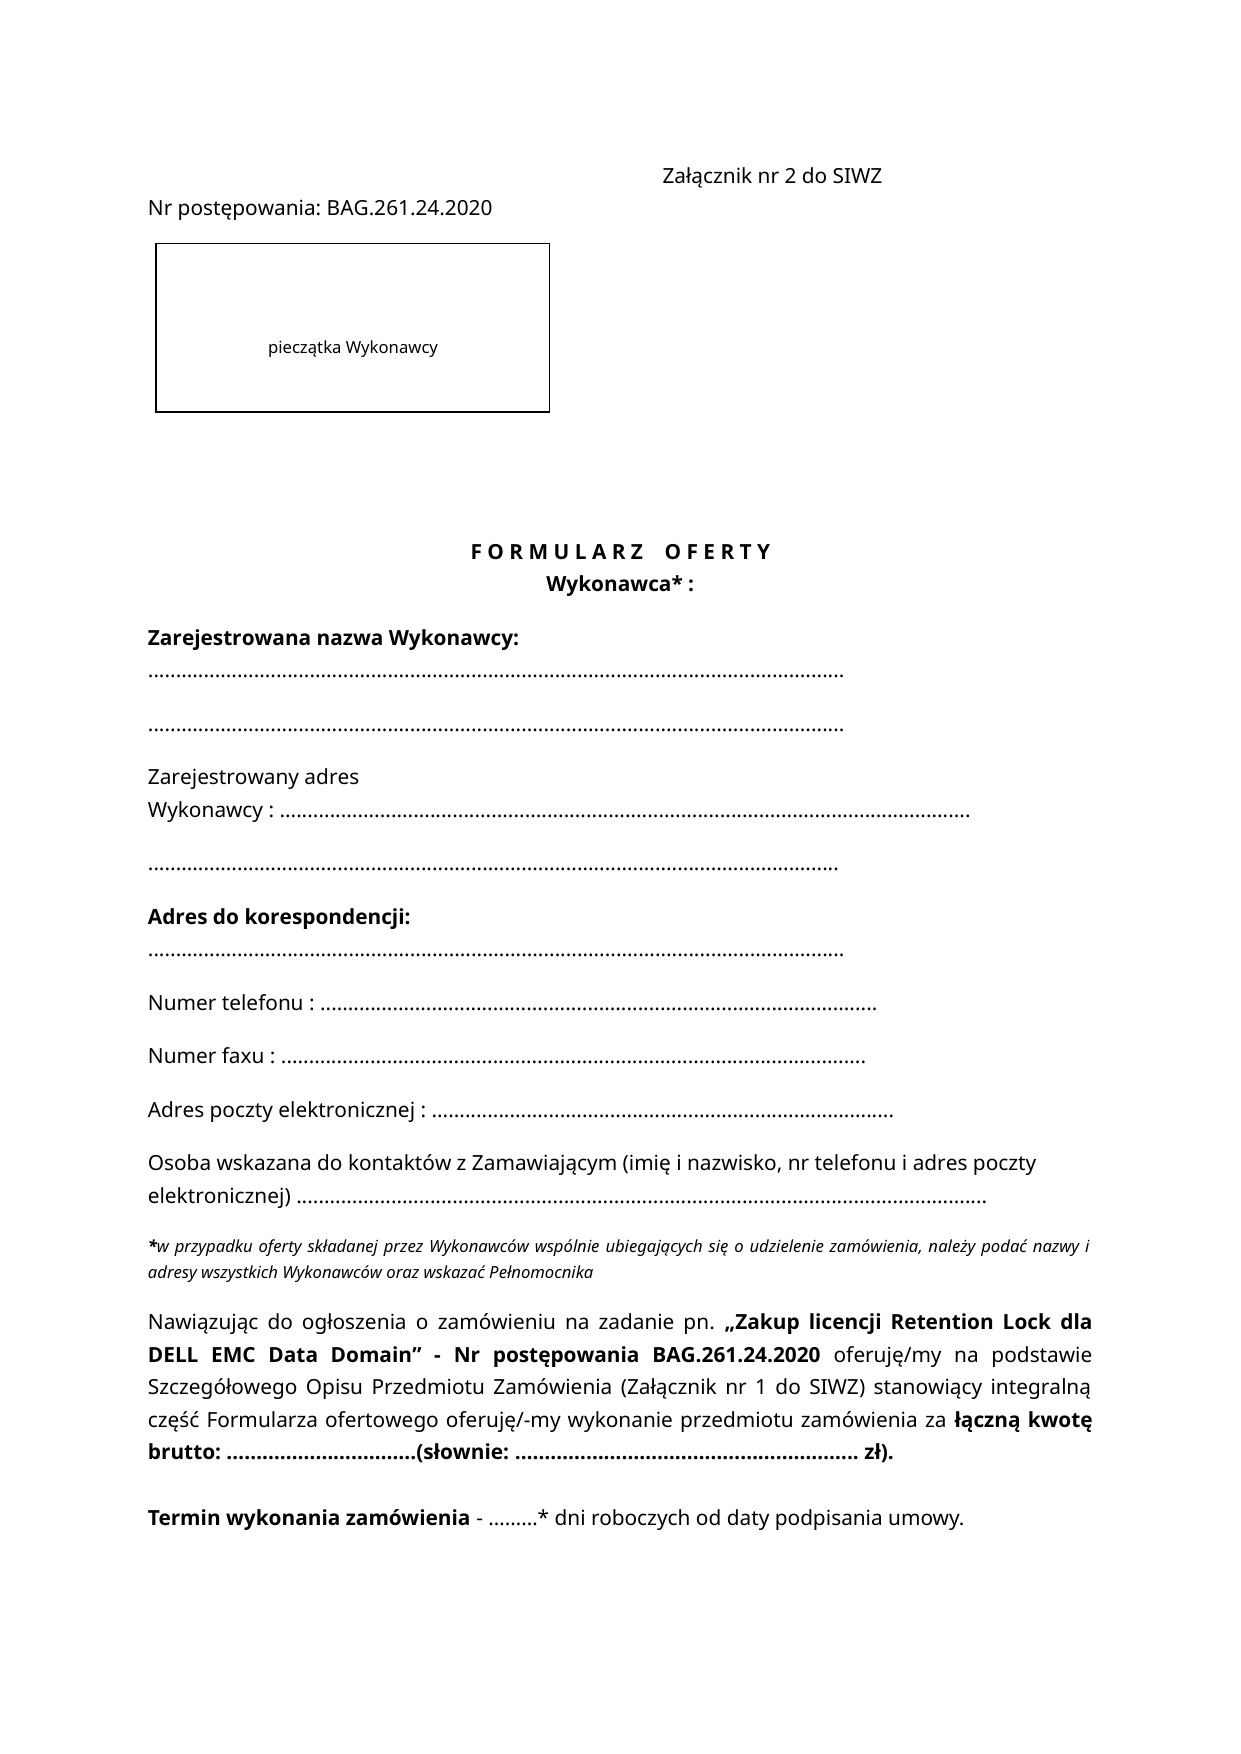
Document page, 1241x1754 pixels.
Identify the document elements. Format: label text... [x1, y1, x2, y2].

text F O R M U L A R Z O F E R T Y Wykonawca* : [148, 537, 1093, 598]
text Termin wykonania zamówienia - ………* dni roboczych od daty podpisania umowy. [148, 1503, 1093, 1531]
text Numer faxu : ......................................................................................................... [148, 1041, 1093, 1070]
text Adres poczty elektronicznej : ................................................................................... [148, 1095, 1093, 1123]
text Adres do korespondencji: ............................................................................................................................. [148, 902, 1093, 963]
text *w przypadku oferty składanej przez Wykonawców wspólnie ubiegających się o udzielenie zamówienia, należy podać nazwy i adresy wszystkich Wykonawców oraz wskazać Pełnomocnika [148, 1234, 1093, 1283]
text Zarejestrowana nazwa Wykonawcy: ............................................................................................................................. [148, 623, 1093, 684]
text Numer telefonu : .................................................................................................... [148, 988, 1093, 1016]
text Nawiązując do ogłoszenia o zamówieniu na zadanie pn. „Zakup licencji Retention Lock dla DELL EMC Data Domain” - Nr postępowania BAG.261.24.2020 oferuję/my na podstawie Szczegółowego Opisu Przedmiotu Zamówienia (Załącznik nr 1 do SIWZ) stanowiący integralną część Formularza ofertowego oferuję/-my wykonanie przedmiotu zamówienia za łączną kwotę brutto: …………………………..(słownie: ………………………..……………………….. zł). [148, 1307, 1093, 1466]
text ............................................................................................................................. [148, 709, 1093, 737]
text Zarejestrowany adres Wykonawcy : ............................................................................................................................ [148, 762, 1093, 823]
text ............................................................................................................................ [148, 848, 1093, 877]
text Załącznik nr 2 do SIWZ [148, 161, 1093, 189]
text Osoba wskazana do kontaktów z Zamawiającym (imię i nazwisko, nr telefonu i adres poczty elektronicznej) ............................................................................................................................ [148, 1148, 1093, 1209]
text Nr postępowania: BAG.261.24.2020 [148, 193, 1093, 222]
